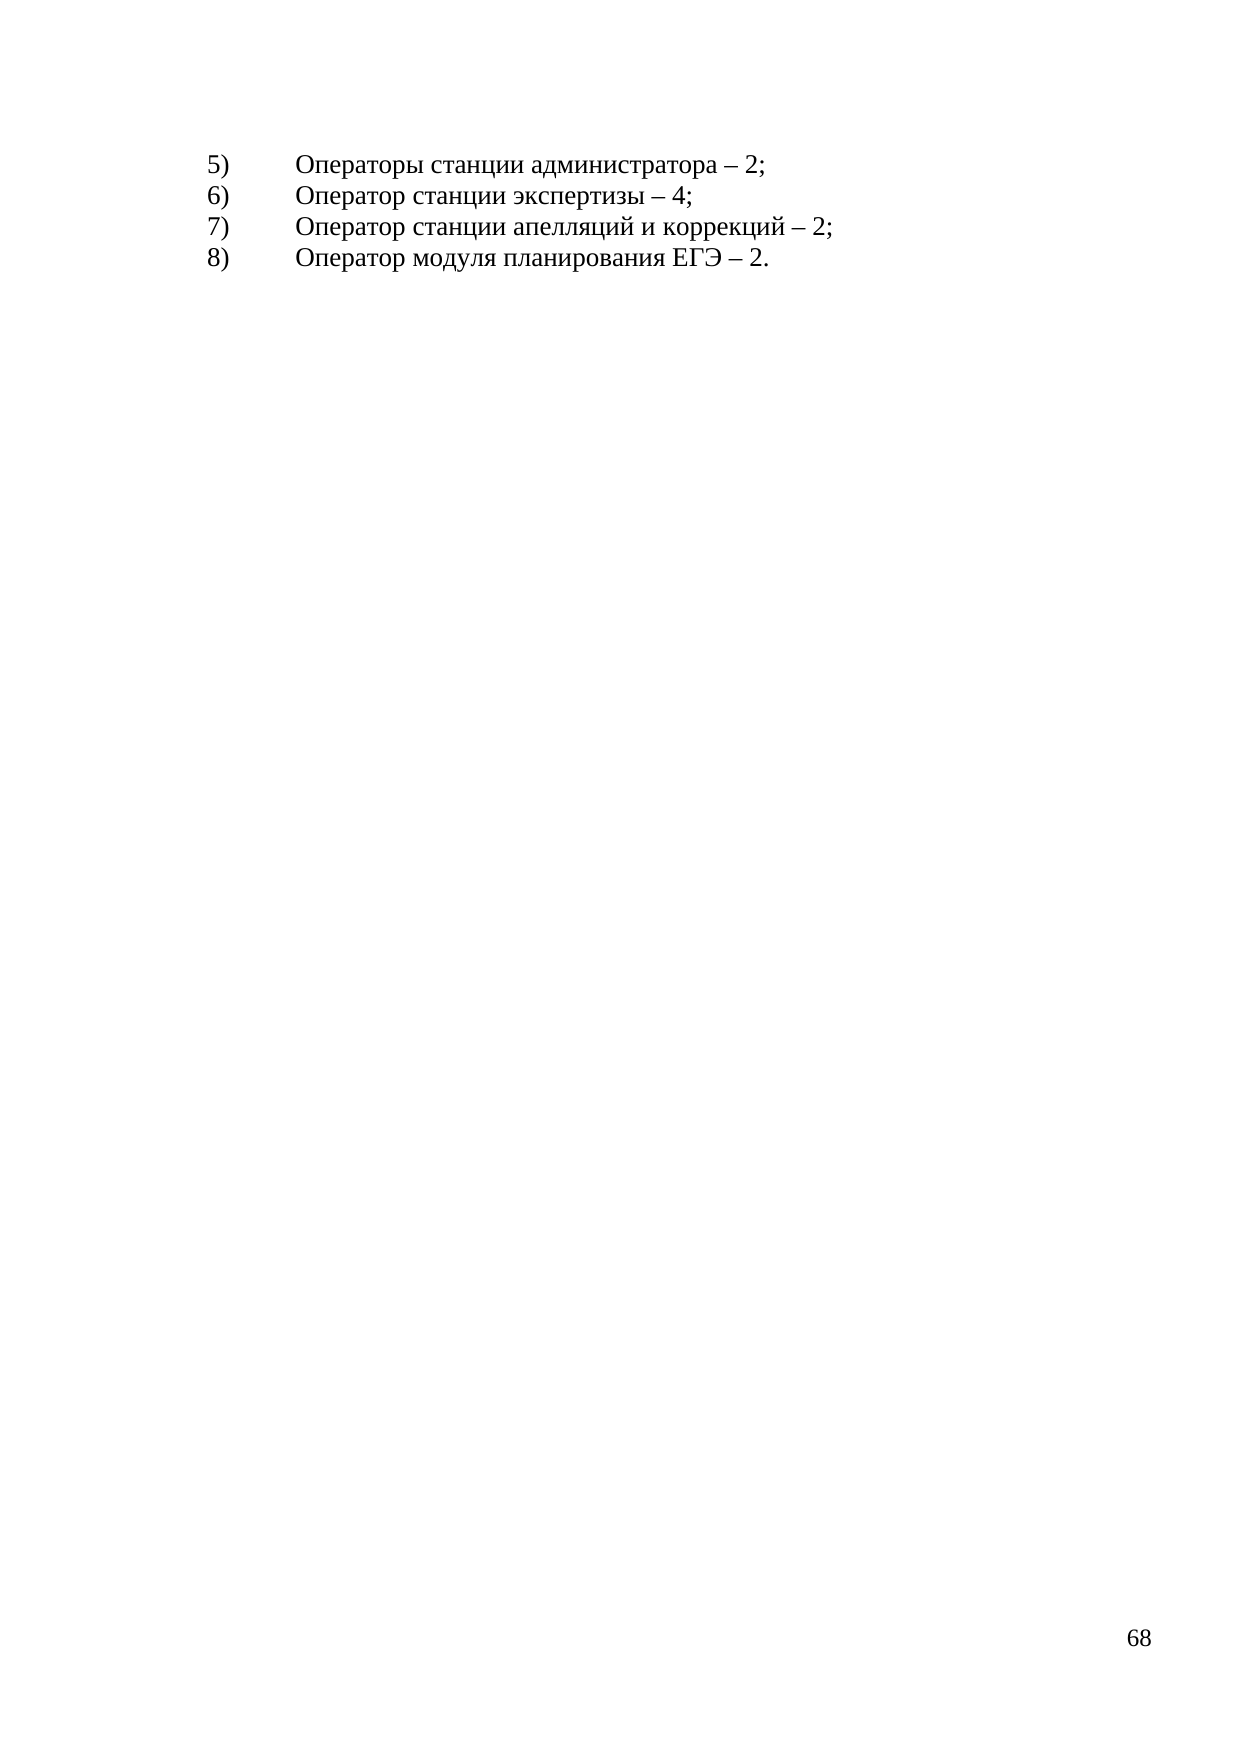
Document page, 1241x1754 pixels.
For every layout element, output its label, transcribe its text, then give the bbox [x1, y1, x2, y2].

list Операторы станции администратора – 2; [148, 148, 1152, 179]
list Оператор станции экспертизы – 4; [148, 179, 1152, 210]
list Оператор станции апелляций и коррекций – 2; [148, 210, 1152, 241]
list Оператор модуля планирования ЕГЭ – 2. [148, 241, 1152, 272]
